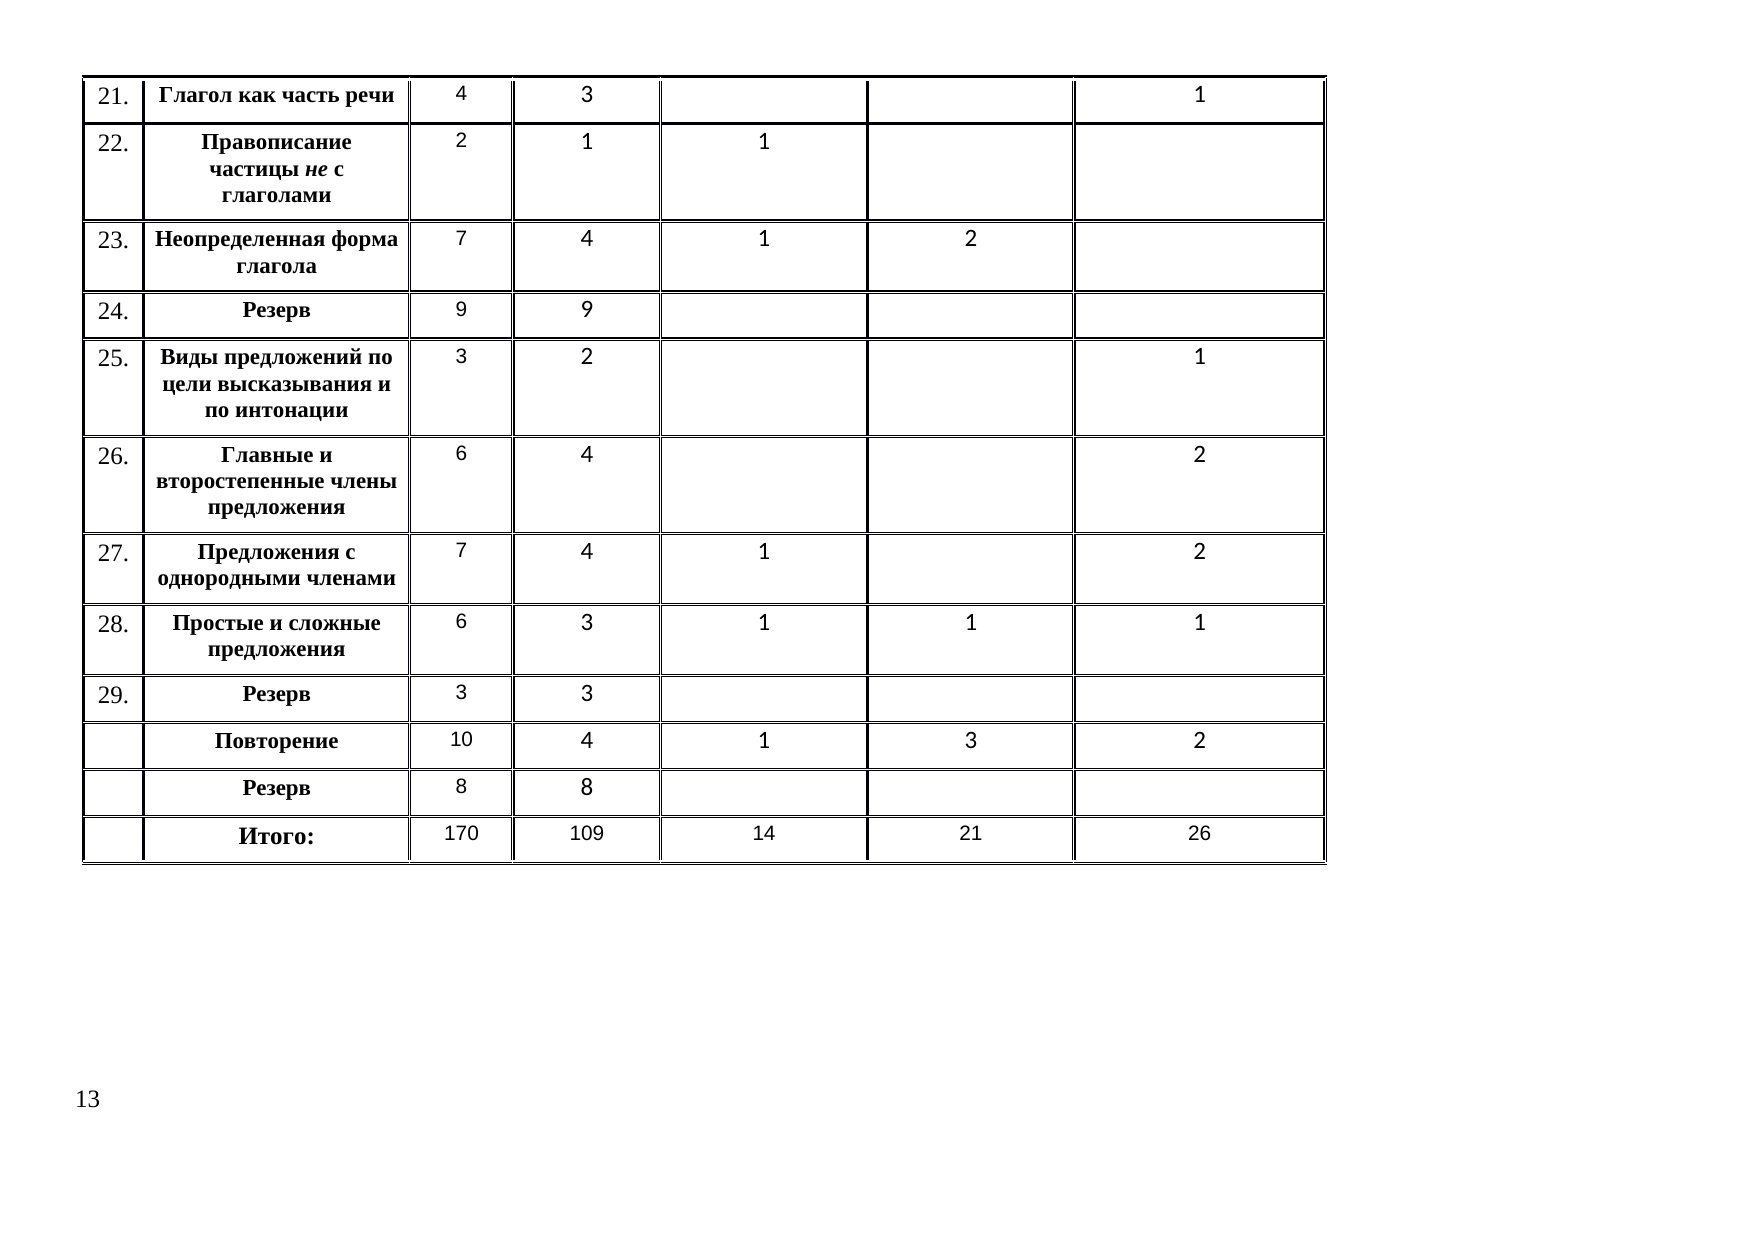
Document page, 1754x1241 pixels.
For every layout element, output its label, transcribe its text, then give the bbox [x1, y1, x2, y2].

table_cell 14 [661, 818, 867, 862]
table_cell [662, 438, 866, 532]
table_cell [1076, 771, 1323, 814]
table_cell 3 [411, 677, 511, 721]
table_cell 9 [411, 294, 511, 337]
table_cell 27. [85, 535, 142, 603]
table_cell 10 [411, 724, 511, 768]
table_cell 1 [662, 125, 866, 219]
table_cell Предложения с однородными членами [145, 535, 408, 603]
table_cell [1076, 677, 1323, 721]
table_cell 3 [515, 606, 659, 674]
table_cell [83, 818, 143, 862]
table_cell Резерв [145, 771, 408, 814]
table_cell 1 [662, 535, 866, 603]
table_cell [869, 677, 1072, 721]
table_cell [869, 341, 1072, 434]
table_cell 7 [411, 535, 511, 603]
table_cell 6 [411, 606, 511, 674]
table_cell 29. [85, 677, 142, 721]
table_cell 9 [515, 294, 659, 337]
table_cell 2 [515, 341, 659, 434]
table_cell 2 [869, 223, 1072, 290]
table_cell Простые и сложные предложения [145, 606, 408, 674]
table_cell 4 [515, 724, 659, 768]
table_cell 24. [85, 294, 142, 337]
table_cell Глагол как часть речи [143, 78, 409, 122]
table_cell Главные и второстепенные члены предложения [145, 438, 408, 532]
table_cell 22. [85, 125, 142, 219]
table_cell 2 [1076, 724, 1323, 768]
table_cell 26 [1074, 818, 1325, 862]
table_cell 1 [662, 606, 866, 674]
table_cell 26. [85, 438, 142, 532]
table_cell 4 [515, 223, 659, 290]
table_cell Повторение [145, 724, 408, 768]
table_cell 170 [410, 815, 513, 862]
table_cell [869, 535, 1072, 603]
table_cell Резерв [145, 294, 408, 337]
table_cell [662, 294, 866, 337]
table_cell 8 [515, 771, 659, 814]
table_cell 3 [513, 78, 661, 122]
table_cell 2 [1076, 438, 1323, 532]
table_cell [85, 771, 142, 814]
table_cell [85, 724, 142, 768]
table_cell 3 [869, 724, 1072, 768]
table_cell 8 [411, 771, 511, 814]
table_cell [869, 771, 1072, 814]
table_cell 23. [85, 223, 142, 290]
table_cell [661, 78, 867, 122]
table_cell 21. [83, 78, 143, 122]
table_cell Итого: [143, 818, 409, 862]
table_cell 1 [1076, 606, 1323, 674]
table_cell 21 [867, 815, 1074, 862]
table_cell [1076, 294, 1323, 337]
table_cell [1076, 125, 1323, 219]
table_cell 6 [411, 438, 511, 532]
table_cell 109 [513, 818, 661, 862]
table_cell 1 [515, 125, 659, 219]
table_cell [662, 771, 866, 814]
table_cell 28. [85, 606, 142, 674]
table_cell [869, 438, 1072, 532]
table_cell Виды предложений по цели высказывания и по интонации [145, 341, 408, 434]
table_cell [1076, 223, 1323, 290]
table_cell 7 [411, 223, 511, 290]
table_cell 2 [1076, 535, 1323, 603]
table_cell [869, 294, 1072, 337]
table_cell 3 [411, 341, 511, 434]
table_cell [869, 125, 1072, 219]
table_cell Резерв [145, 677, 408, 721]
table_cell 1 [1076, 341, 1323, 434]
table_cell 25. [85, 341, 142, 434]
table_cell 4 [515, 535, 659, 603]
table_cell 3 [515, 677, 659, 721]
table_cell 4 [410, 77, 513, 122]
table_cell 4 [515, 438, 659, 532]
table_cell 2 [411, 125, 511, 219]
table_cell [662, 677, 866, 721]
table_cell [867, 77, 1074, 122]
table_cell [662, 341, 866, 434]
table_cell 1 [1074, 78, 1325, 122]
table_cell Правописание частицы не с глаголами [145, 125, 408, 219]
table_cell 1 [662, 724, 866, 768]
table_cell 1 [869, 606, 1072, 674]
table_cell 1 [662, 223, 866, 290]
table_cell Неопределенная форма глагола [145, 223, 408, 290]
